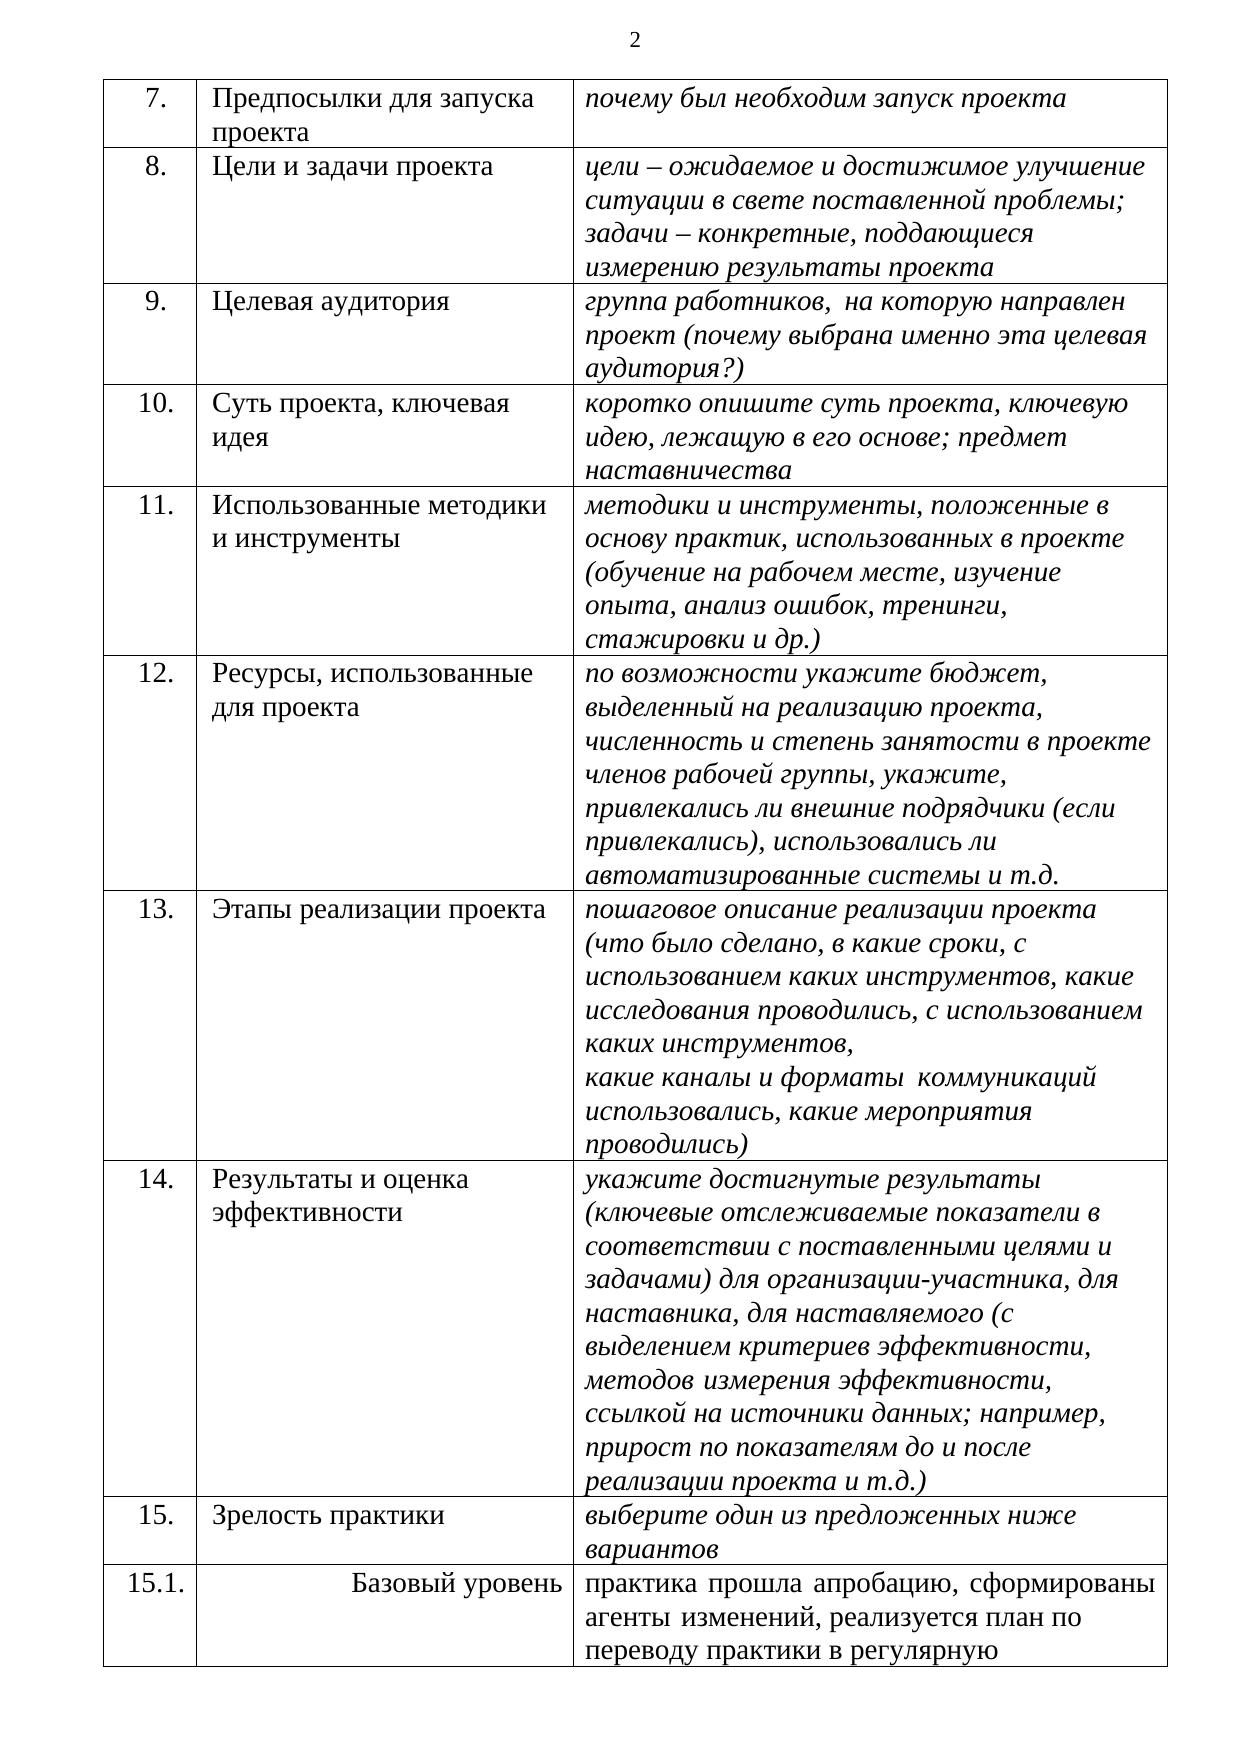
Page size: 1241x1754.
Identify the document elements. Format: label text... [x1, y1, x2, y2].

table_cell 7. [104, 80, 196, 147]
table_cell 14. [104, 1161, 196, 1496]
table_cell 8. [104, 148, 196, 282]
table_cell укажите достигнутые результаты (ключевые отслеживаемые показатели в соответствии с поставленными целями и задачами) для организации-участника, для наставника, для наставляемого (с выделением критериев эффективности, методов измерения эффективности, ссылкой на источники данных; например, прирост по показателям до и после реализации проекта и т.д.) [574, 1161, 1167, 1496]
table_cell почему был необходим запуск проекта [574, 80, 1167, 147]
table_cell Зрелость практики [197, 1497, 573, 1564]
table_cell пошаговое описание реализации проекта (что было сделано, в какие сроки, с использованием каких инструментов, какие исследования проводились, с использованием каких инструментов, какие каналы и форматы коммуникаций использовались, какие мероприятия проводились) [574, 891, 1167, 1160]
table_cell группа работников, на которую направлен проект (почему выбрана именно эта целевая аудитория?) [574, 284, 1167, 384]
table_cell 11. [104, 487, 196, 654]
table_cell цели – ожидаемое и достижимое улучшение ситуации в свете поставленной проблемы; задачи – конкретные, поддающиеся измерению результаты проекта [574, 148, 1167, 282]
table_cell Использованные методики и инструменты [197, 487, 573, 654]
table_cell методики и инструменты, положенные в основу практик, использованных в проекте (обучение на рабочем месте, изучение опыта, анализ ошибок, тренинги, стажировки и др.) [574, 487, 1167, 654]
table_cell 10. [104, 385, 196, 486]
table_cell Результаты и оценка эффективности [197, 1161, 573, 1496]
table_cell выберите один из предложенных ниже вариантов [574, 1497, 1167, 1564]
table_cell коротко опишите суть проекта, ключевую идею, лежащую в его основе; предмет наставничества [574, 385, 1167, 486]
table_cell Предпосылки для запуска проекта [197, 80, 573, 147]
table_cell Целевая аудитория [197, 284, 573, 384]
table_cell Суть проекта, ключевая идея [197, 385, 573, 486]
table_cell Цели и задачи проекта [197, 148, 573, 282]
table_cell Этапы реализации проекта [197, 891, 573, 1160]
table_cell 13. [104, 891, 196, 1160]
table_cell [574, 1565, 1167, 1666]
table_cell 15. [104, 1497, 196, 1564]
table_cell по возможности укажите бюджет, выделенный на реализацию проекта, численность и степень занятости в проекте членов рабочей группы, укажите, привлекались ли внешние подрядчики (если привлекались), использовались ли автоматизированные системы и т.д. [574, 656, 1167, 890]
table_cell Ресурсы, использованные для проекта [197, 656, 573, 890]
table_cell Базовый уровень [197, 1565, 573, 1666]
table_cell 9. [104, 284, 196, 384]
table_cell 12. [104, 656, 196, 890]
table_cell 15.1. [104, 1565, 196, 1666]
